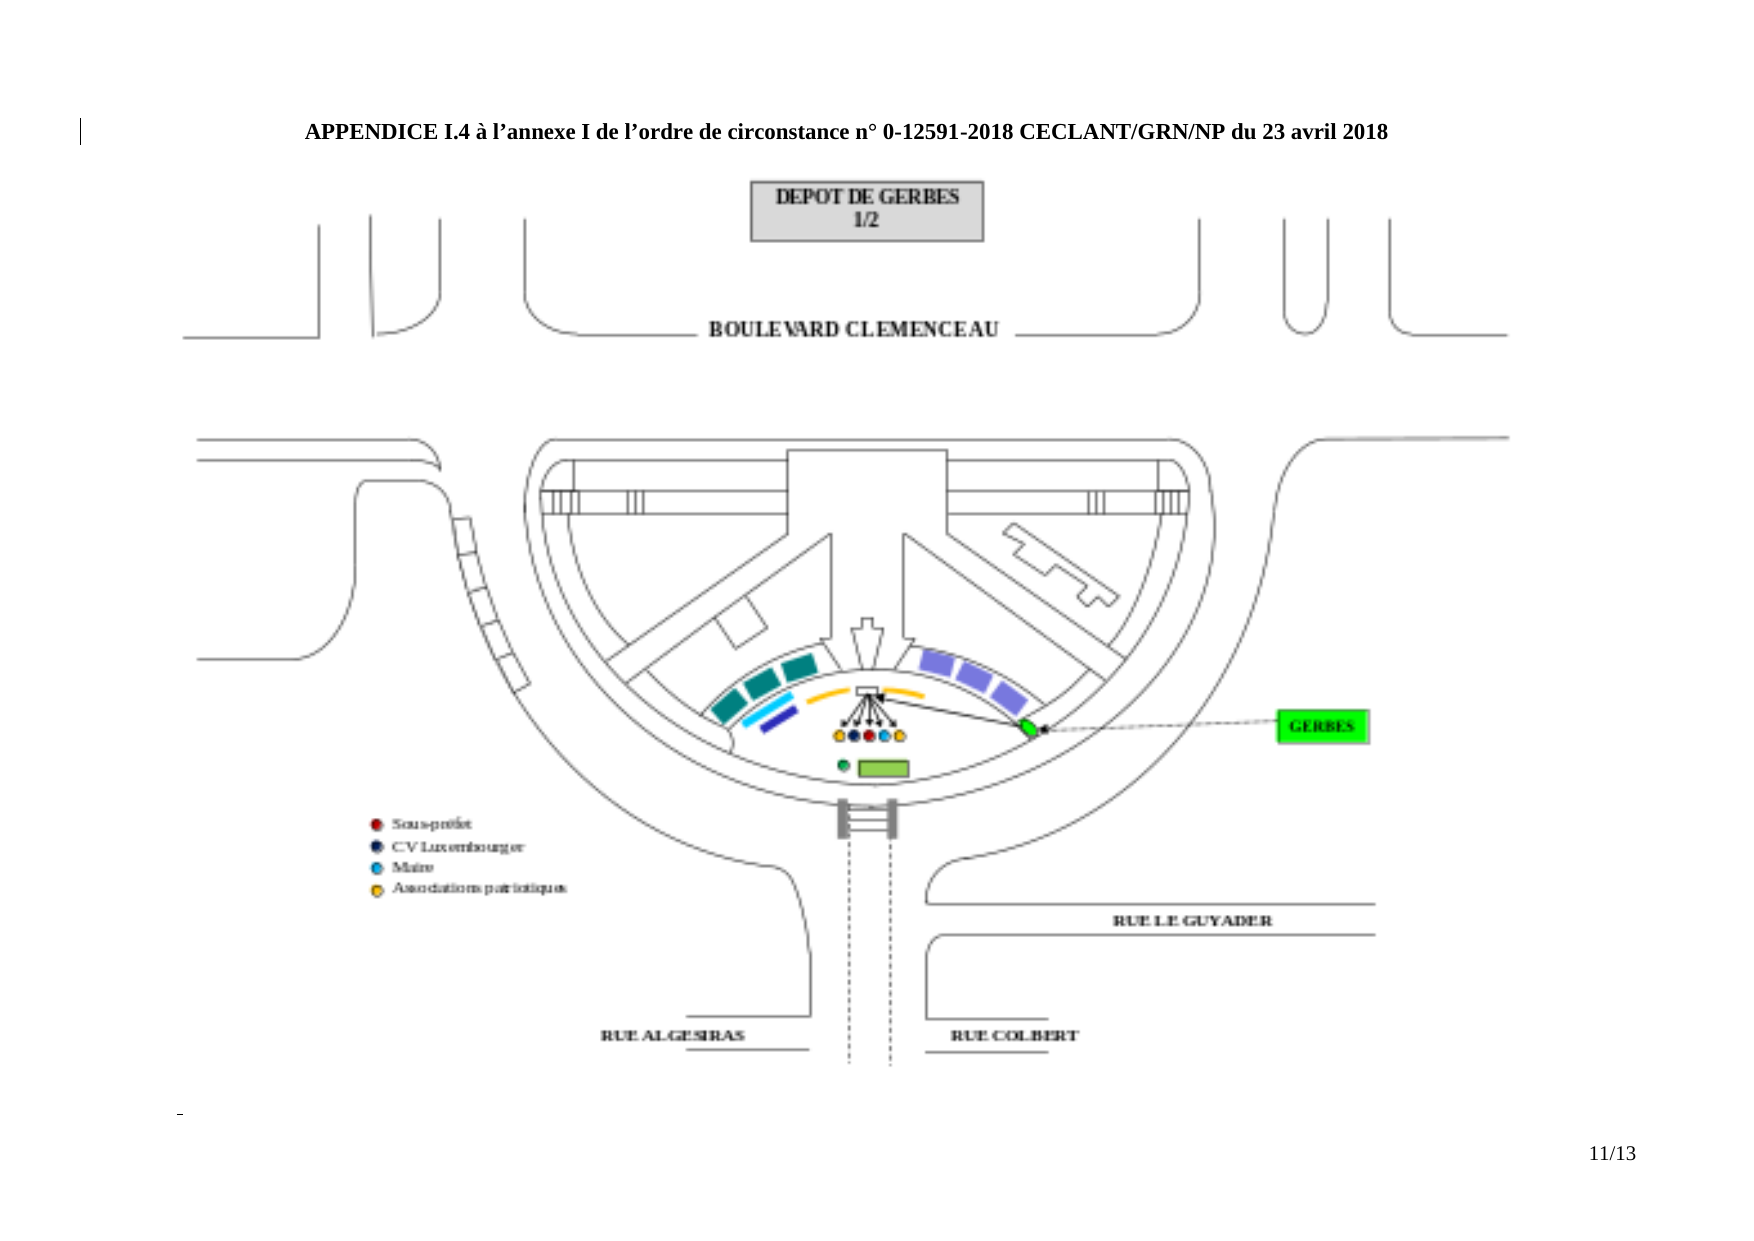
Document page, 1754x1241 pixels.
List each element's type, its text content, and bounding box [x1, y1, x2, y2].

text APPENDICE I.4 à l’annexe I de l’ordre de circonstance n° 0-12591-2018 CECLANT/GRN/NP du 23 avril 2018 [94, 118, 1598, 144]
